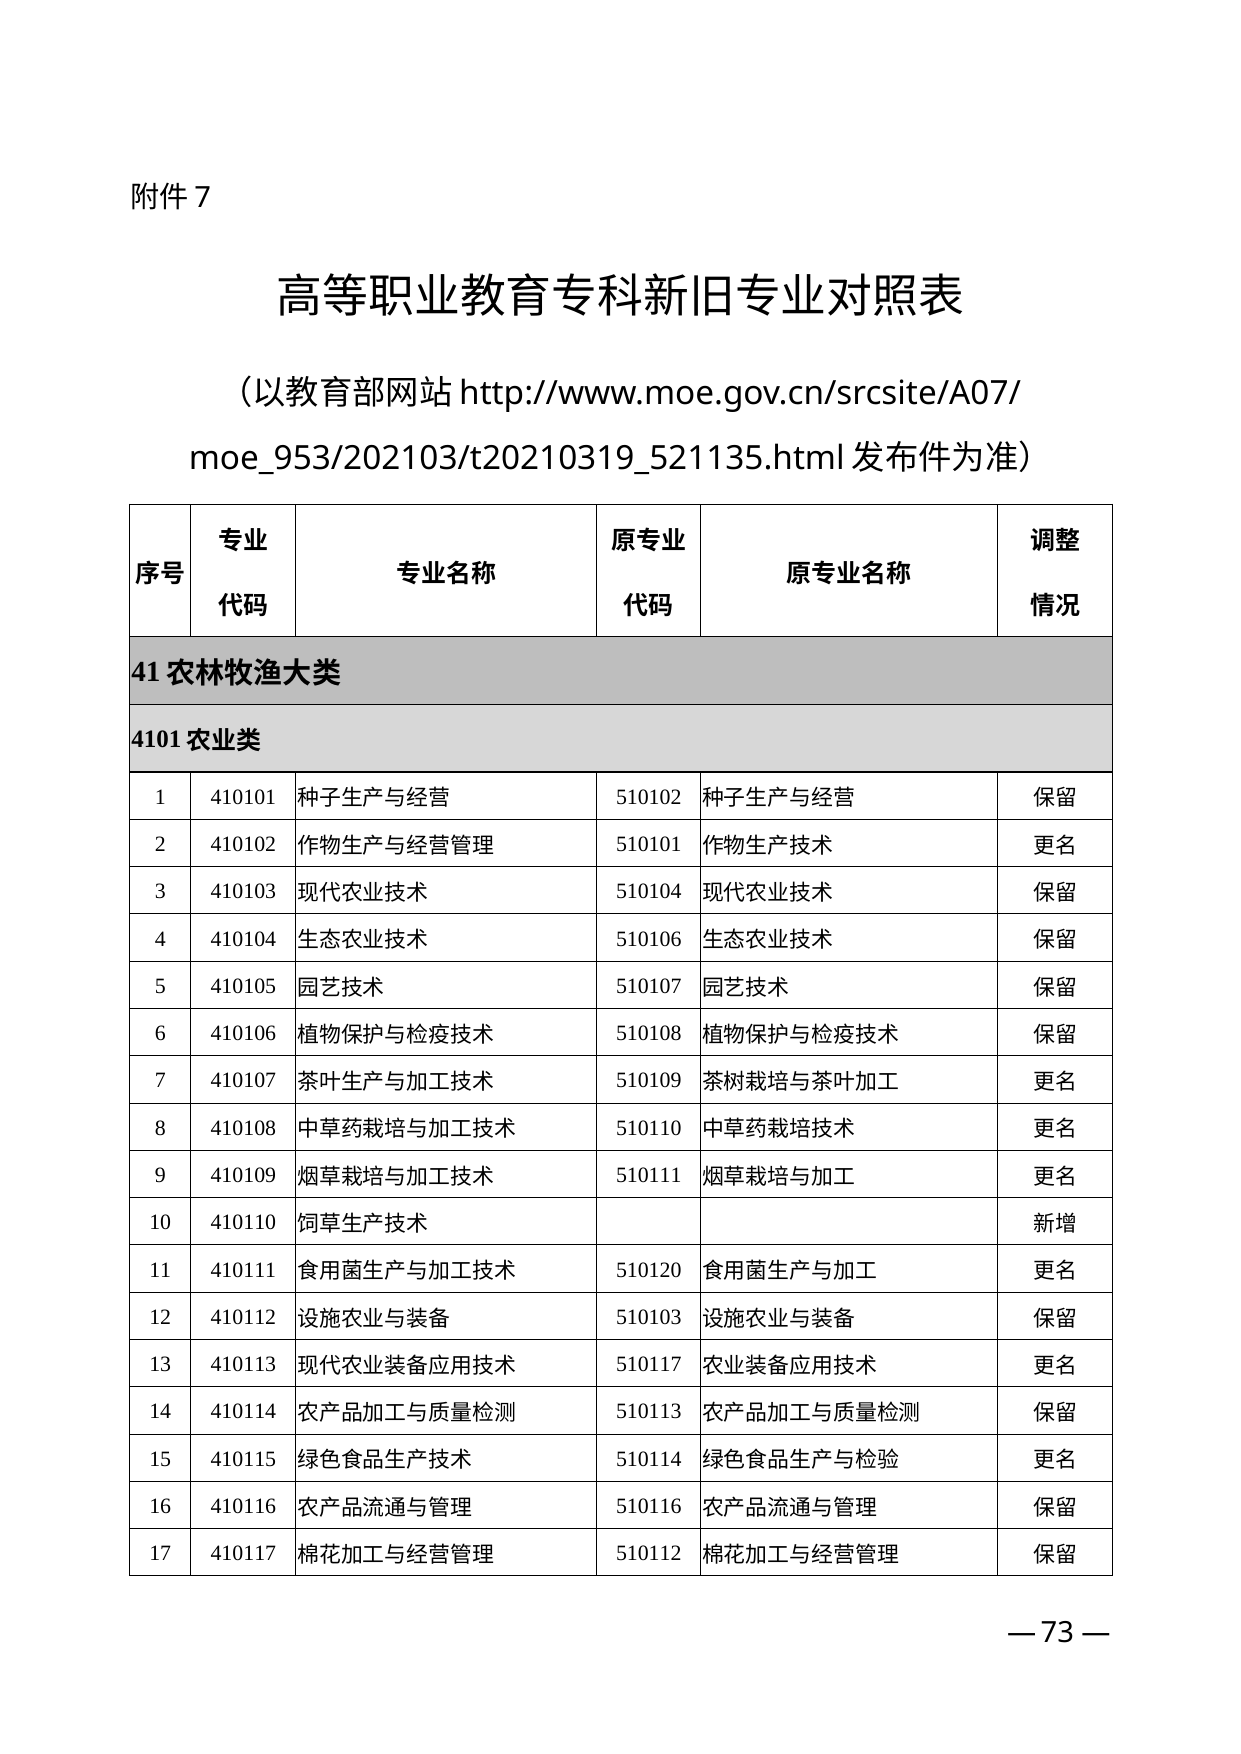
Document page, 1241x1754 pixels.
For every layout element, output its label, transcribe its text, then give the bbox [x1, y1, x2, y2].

table_cell 农产品流通与管理 [701, 1482, 997, 1528]
table_cell 生态农业技术 [701, 914, 997, 961]
table_cell 13 [130, 1340, 190, 1386]
table_cell 保留 [998, 1387, 1112, 1433]
table_cell 更名 [998, 1245, 1112, 1292]
table_cell 510117 [597, 1340, 700, 1386]
table_cell 4101农业类 [130, 705, 1112, 771]
table_cell 510110 [597, 1104, 700, 1150]
table_cell 4 [130, 914, 190, 961]
table_cell 510101 [597, 820, 700, 866]
table_cell 510109 [597, 1056, 700, 1102]
text 高等职业教育专科新旧专业对照表 [130, 243, 1110, 341]
table_cell 种子生产与经营 [701, 773, 997, 819]
table_cell 410117 [191, 1529, 295, 1575]
table_cell 植物保护与检疫技术 [701, 1009, 997, 1055]
table_cell 保留 [998, 1009, 1112, 1055]
table_cell 510107 [597, 962, 700, 1008]
table_cell 410101 [191, 773, 295, 819]
table_header 专业名称 [296, 505, 596, 636]
table_cell 410116 [191, 1482, 295, 1528]
table_cell 410107 [191, 1056, 295, 1102]
table_cell 烟草栽培与加工 [701, 1151, 997, 1197]
table_cell 农产品加工与质量检测 [296, 1387, 596, 1433]
table_cell 510113 [597, 1387, 700, 1433]
table_cell 食用菌生产与加工技术 [296, 1245, 596, 1292]
table_cell 510106 [597, 914, 700, 961]
table_cell 现代农业技术 [296, 867, 596, 913]
table_cell 更名 [998, 1104, 1112, 1150]
table_cell 园艺技术 [701, 962, 997, 1008]
table_cell 种子生产与经营 [296, 773, 596, 819]
table_cell 园艺技术 [296, 962, 596, 1008]
table_cell 9 [130, 1151, 190, 1197]
table_header 原专业名称 [701, 505, 997, 636]
table_cell 510103 [597, 1293, 700, 1339]
table_cell 15 [130, 1435, 190, 1481]
table_cell 棉花加工与经营管理 [296, 1529, 596, 1575]
table_cell 棉花加工与经营管理 [701, 1529, 997, 1575]
table_cell 保留 [998, 914, 1112, 961]
table_cell 保留 [998, 962, 1112, 1008]
table_cell 农产品流通与管理 [296, 1482, 596, 1528]
table_cell 作物生产与经营管理 [296, 820, 596, 866]
table_cell 更名 [998, 1435, 1112, 1481]
table_cell 保留 [998, 867, 1112, 913]
table_cell 510108 [597, 1009, 700, 1055]
table_cell 410103 [191, 867, 295, 913]
table_cell 饲草生产技术 [296, 1198, 596, 1244]
table_cell 设施农业与装备 [296, 1293, 596, 1339]
table_cell 17 [130, 1529, 190, 1575]
table_cell 510116 [597, 1482, 700, 1528]
table_cell 12 [130, 1293, 190, 1339]
table_cell 2 [130, 820, 190, 866]
table_cell 410110 [191, 1198, 295, 1244]
table_cell 中草药栽培与加工技术 [296, 1104, 596, 1150]
table_cell 农产品加工与质量检测 [701, 1387, 997, 1433]
table_header 序号 [130, 505, 190, 636]
table_cell 410106 [191, 1009, 295, 1055]
table_cell 510114 [597, 1435, 700, 1481]
table_cell 14 [130, 1387, 190, 1433]
table_cell 410114 [191, 1387, 295, 1433]
table_cell 510112 [597, 1529, 700, 1575]
table_cell 烟草栽培与加工技术 [296, 1151, 596, 1197]
table_header 调整 情况 [998, 505, 1112, 636]
table_cell 绿色食品生产技术 [296, 1435, 596, 1481]
table_cell 410104 [191, 914, 295, 961]
table_cell 绿色食品生产与检验 [701, 1435, 997, 1481]
table_cell 保留 [998, 773, 1112, 819]
table_cell 现代农业技术 [701, 867, 997, 913]
table_cell [701, 1198, 997, 1244]
table_cell 410113 [191, 1340, 295, 1386]
table_cell [597, 1198, 700, 1244]
table_cell 更名 [998, 1340, 1112, 1386]
table_cell 10 [130, 1198, 190, 1244]
table_cell 16 [130, 1482, 190, 1528]
table_cell 410108 [191, 1104, 295, 1150]
table_cell 更名 [998, 820, 1112, 866]
table_cell 410115 [191, 1435, 295, 1481]
table_cell 农业装备应用技术 [701, 1340, 997, 1386]
table_cell 新增 [998, 1198, 1112, 1244]
table_cell 保留 [998, 1293, 1112, 1339]
table_cell 茶叶生产与加工技术 [296, 1056, 596, 1102]
table_cell 保留 [998, 1529, 1112, 1575]
table_cell 410105 [191, 962, 295, 1008]
text （以教育部网站http://www.moe.gov.cn/srcsite/A07/moe_953/202103/t20210319_521135.html发布件为准） [130, 357, 1110, 487]
table_cell 410112 [191, 1293, 295, 1339]
table_cell 510120 [597, 1245, 700, 1292]
table_cell 茶树栽培与茶叶加工 [701, 1056, 997, 1102]
table_cell 8 [130, 1104, 190, 1150]
table_cell 现代农业装备应用技术 [296, 1340, 596, 1386]
text 附件7 [130, 162, 1110, 227]
table_cell 6 [130, 1009, 190, 1055]
table_cell 510102 [597, 773, 700, 819]
table_cell 3 [130, 867, 190, 913]
table_cell 1 [130, 773, 190, 819]
table_cell 41农林牧渔大类 [130, 637, 1112, 704]
table_cell 410102 [191, 820, 295, 866]
table_cell 作物生产技术 [701, 820, 997, 866]
table_cell 中草药栽培技术 [701, 1104, 997, 1150]
table_cell 食用菌生产与加工 [701, 1245, 997, 1292]
table_cell 更名 [998, 1056, 1112, 1102]
table_cell 7 [130, 1056, 190, 1102]
table_cell 410111 [191, 1245, 295, 1292]
table_cell 510104 [597, 867, 700, 913]
table_header 专业 代码 [191, 505, 295, 636]
table_cell 11 [130, 1245, 190, 1292]
table_cell 生态农业技术 [296, 914, 596, 961]
table_cell 5 [130, 962, 190, 1008]
table_header 原专业 代码 [597, 505, 700, 636]
table_cell 植物保护与检疫技术 [296, 1009, 596, 1055]
table_cell 设施农业与装备 [701, 1293, 997, 1339]
table_cell 保留 [998, 1482, 1112, 1528]
table_cell 更名 [998, 1151, 1112, 1197]
table_cell 410109 [191, 1151, 295, 1197]
table_cell 510111 [597, 1151, 700, 1197]
